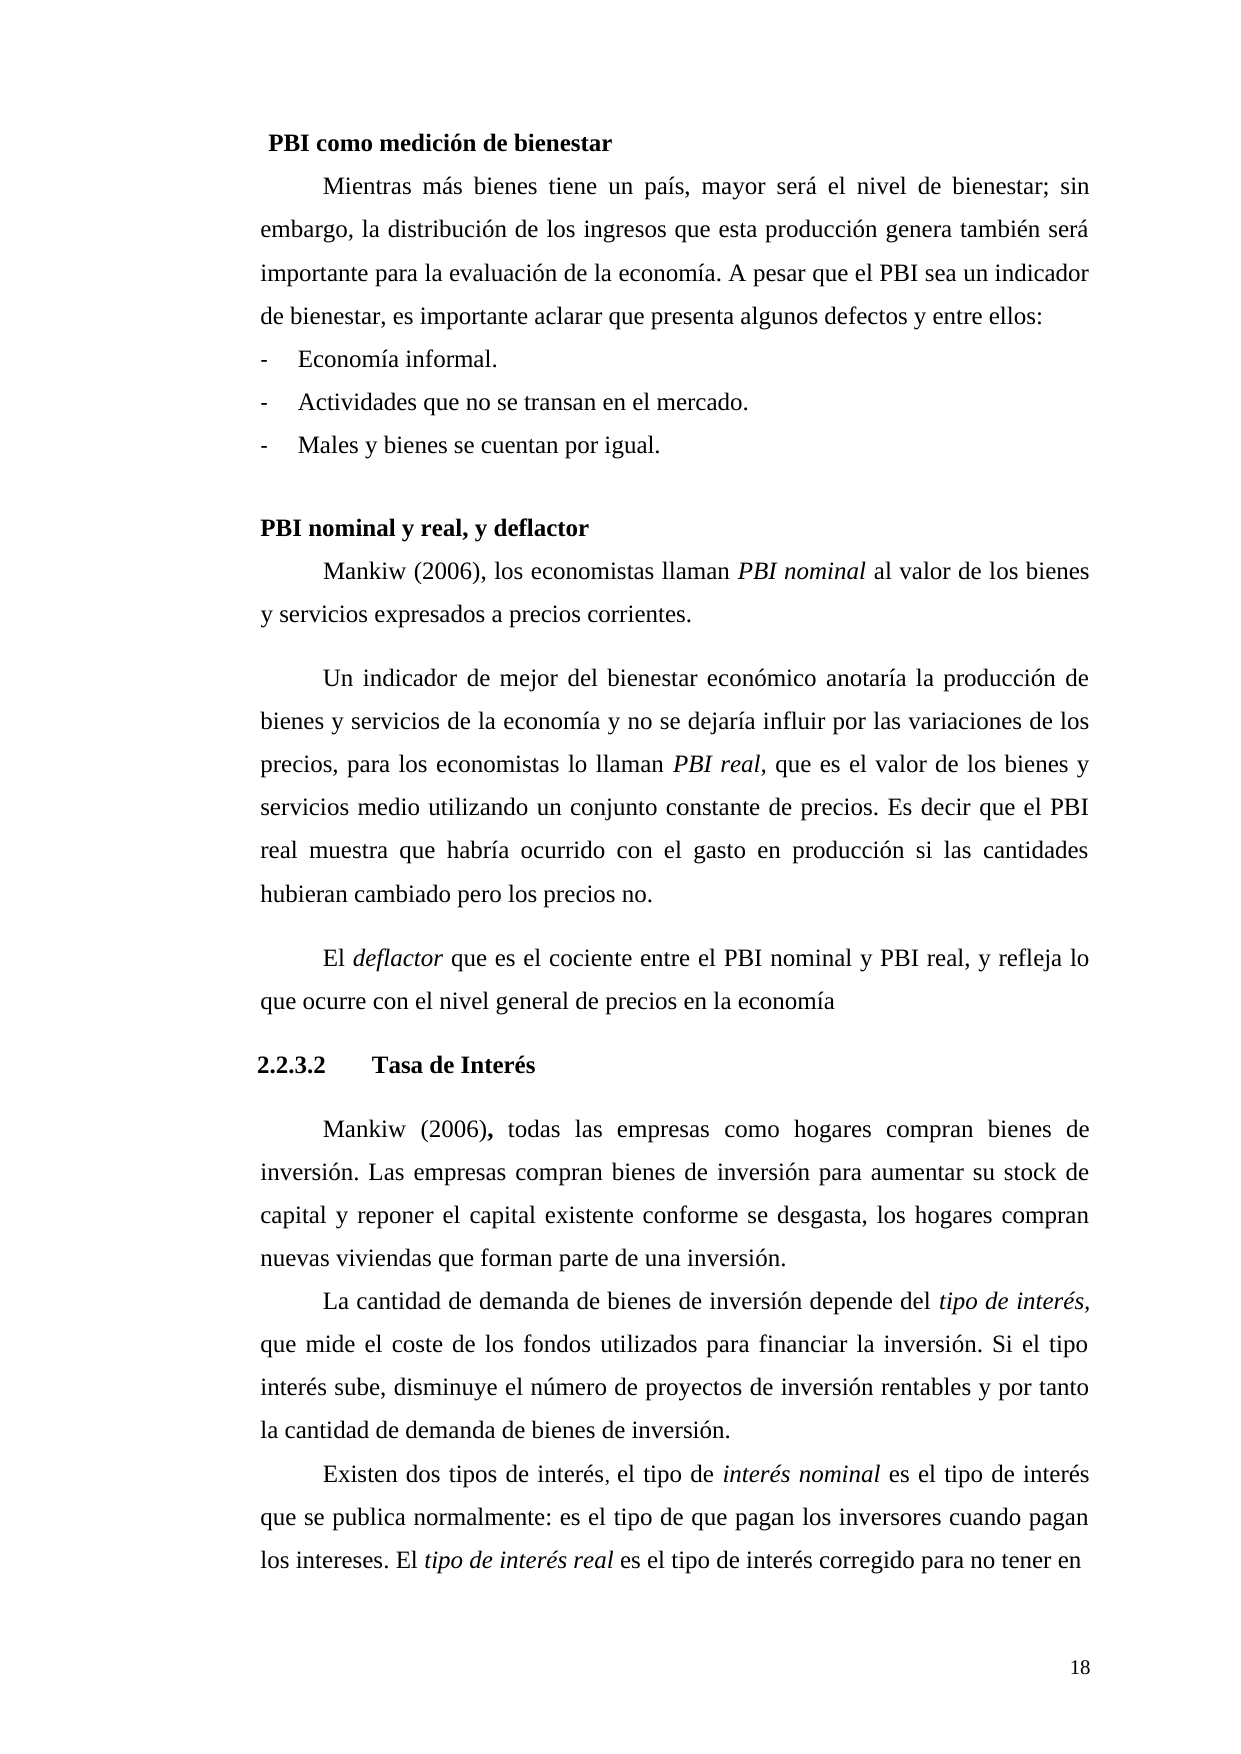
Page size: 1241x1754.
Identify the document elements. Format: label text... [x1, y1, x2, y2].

list Actividades que no se transan en el mercado. [260, 387, 1090, 416]
list Tasa de Interés [257, 1050, 1090, 1078]
list Males y bienes se cuentan por igual. [260, 430, 1090, 459]
text PBI como medición de bienestar [268, 128, 1090, 157]
list El deflactor que es el cociente entre el PBI nominal y PBI real, y refleja lo que ocurre con el nivel general de precios en la economía [260, 943, 1090, 1014]
list Mankiw (2006), todas las empresas como hogares compran bienes de inversión. Las empresas compran bienes de inversión para aumentar su stock de capital y reponer el capital existente conforme se desgasta, los hogares compran nuevas viviendas que forman parte de una inversión. [260, 1114, 1090, 1272]
list Economía informal. [260, 344, 1090, 373]
list Un indicador de mejor del bienestar económico anotaría la producción de bienes y servicios de la economía y no se dejaría influir por las variaciones de los precios, para los economistas lo llaman PBI real, que es el valor de los bienes y servicios medio utilizando un conjunto constante de precios. Es decir que el PBI real muestra que habría ocurrido con el gasto en producción si las cantidades hubieran cambiado pero los precios no. [260, 663, 1090, 907]
list PBI nominal y real, y deflactor [260, 513, 1090, 542]
list Mankiw (2006), los economistas llaman PBI nominal al valor de los bienes y servicios expresados a precios corrientes. [260, 556, 1090, 628]
text Mientras más bienes tiene un país, mayor será el nivel de bienestar; sin embargo, la distribución de los ingresos que esta producción genera también será importante para la evaluación de la economía. A pesar que el PBI sea un indicador de bienestar, es importante aclarar que presenta algunos defectos y entre ellos: [260, 171, 1090, 329]
list La cantidad de demanda de bienes de inversión depende del tipo de interés, que mide el coste de los fondos utilizados para financiar la inversión. Si el tipo interés sube, disminuye el número de proyectos de inversión rentables y por tanto la cantidad de demanda de bienes de inversión. [260, 1286, 1090, 1444]
list Existen dos tipos de interés, el tipo de interés nominal es el tipo de interés que se publica normalmente: es el tipo de que pagan los inversores cuando pagan los intereses. El tipo de interés real es el tipo de interés corregido para no tener en [260, 1459, 1090, 1574]
